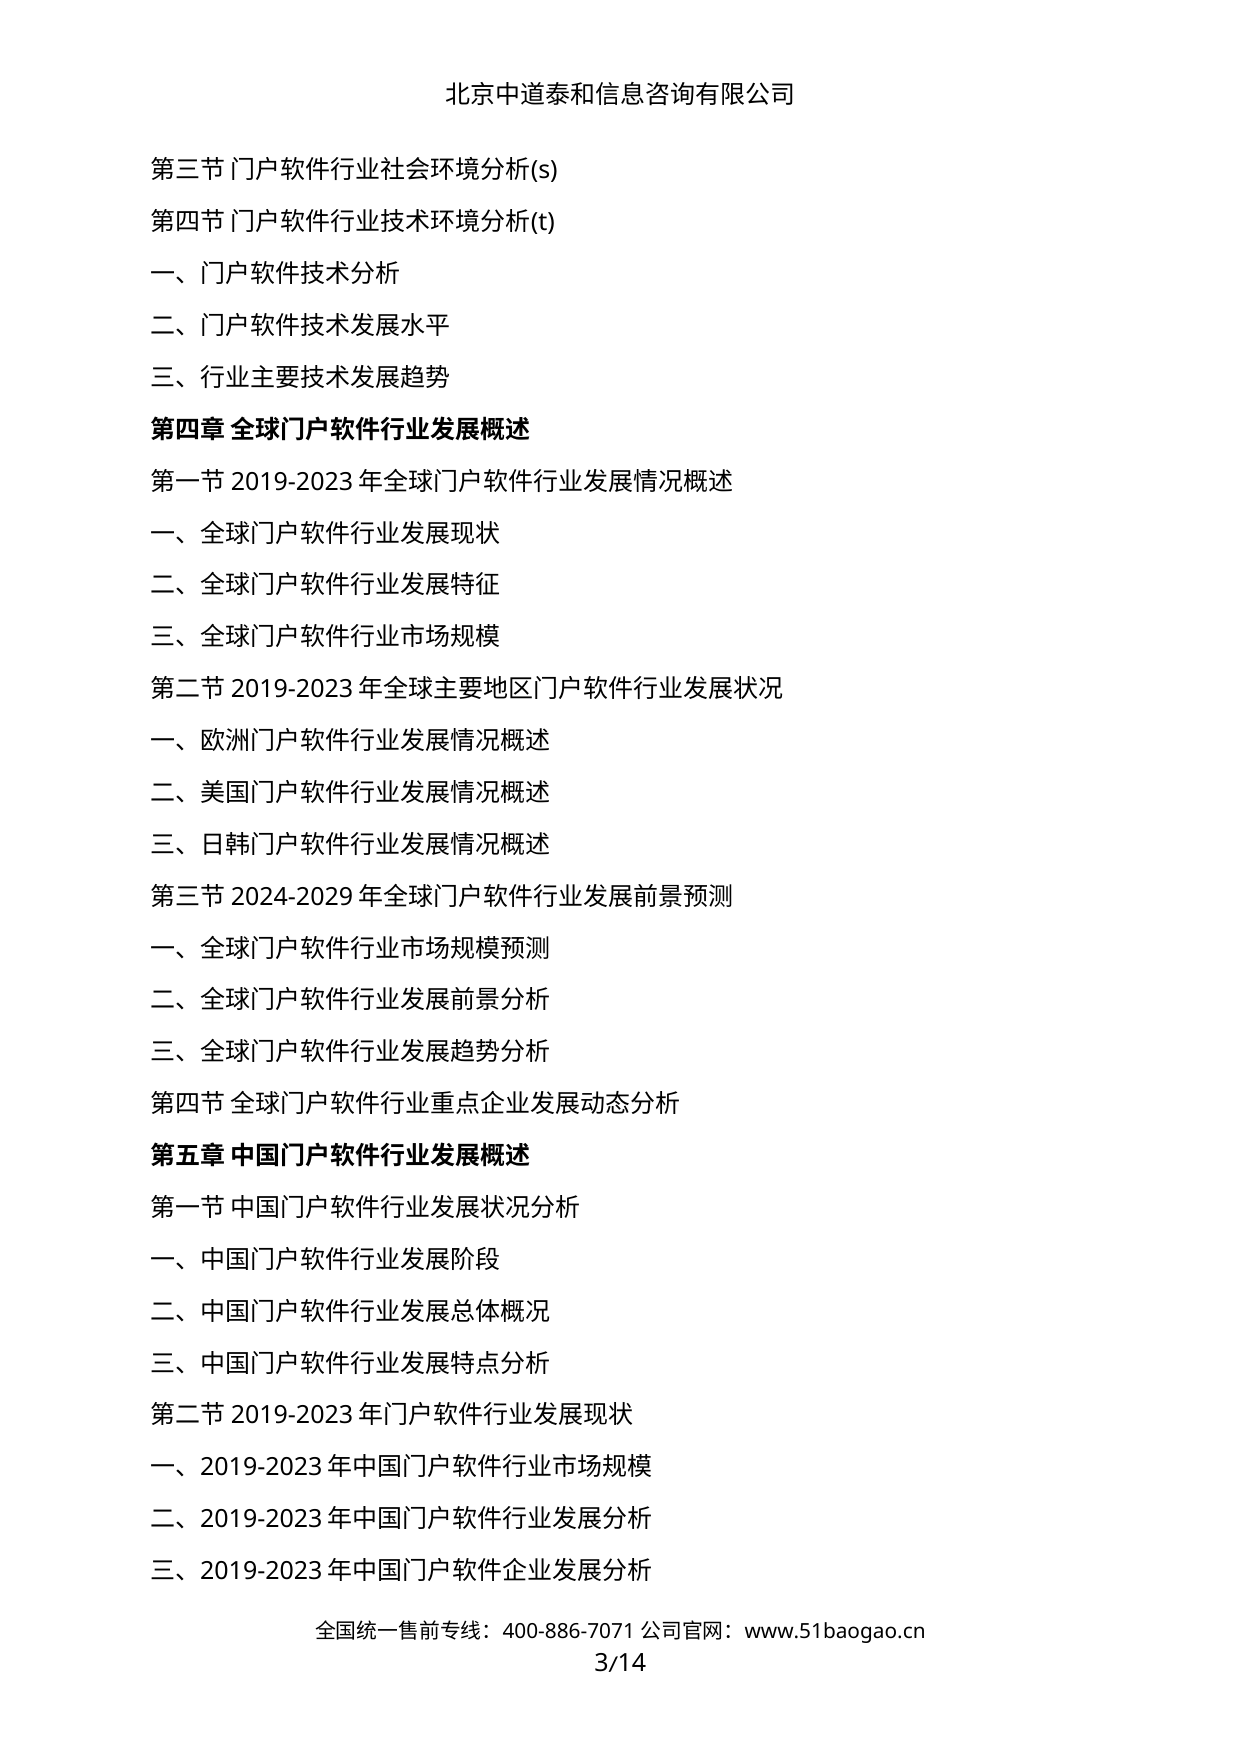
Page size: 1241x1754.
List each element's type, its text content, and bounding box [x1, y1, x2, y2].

text 一、欧洲门户软件行业发展情况概述 [150, 721, 1090, 757]
text 三、中国门户软件行业发展特点分析 [150, 1343, 1090, 1379]
text 第四章 全球门户软件行业发展概述 [150, 409, 1090, 446]
text 第一节 中国门户软件行业发展状况分析 [150, 1187, 1090, 1224]
text 第二节 2019-2023年门户软件行业发展现状 [150, 1395, 1090, 1431]
text 第一节 2019-2023年全球门户软件行业发展情况概述 [150, 461, 1090, 497]
text 一、门户软件技术分析 [150, 254, 1090, 290]
text 二、2019-2023年中国门户软件行业发展分析 [150, 1499, 1090, 1535]
text 一、2019-2023年中国门户软件行业市场规模 [150, 1447, 1090, 1483]
text 第三节 门户软件行业社会环境分析(s) [150, 150, 1090, 186]
text 第四节 门户软件行业技术环境分析(t) [150, 202, 1090, 238]
text 第三节 2024-2029年全球门户软件行业发展前景预测 [150, 876, 1090, 912]
text 二、美国门户软件行业发展情况概述 [150, 772, 1090, 809]
text 三、2019-2023年中国门户软件企业发展分析 [150, 1551, 1090, 1587]
text 第四节 全球门户软件行业重点企业发展动态分析 [150, 1084, 1090, 1120]
text 三、全球门户软件行业市场规模 [150, 617, 1090, 653]
text 三、全球门户软件行业发展趋势分析 [150, 1032, 1090, 1068]
text 二、全球门户软件行业发展特征 [150, 565, 1090, 601]
text 一、全球门户软件行业市场规模预测 [150, 928, 1090, 964]
text 二、门户软件技术发展水平 [150, 306, 1090, 342]
text 一、全球门户软件行业发展现状 [150, 513, 1090, 549]
text 第五章 中国门户软件行业发展概述 [150, 1136, 1090, 1172]
text 三、日韩门户软件行业发展情况概述 [150, 824, 1090, 861]
text 第二节 2019-2023年全球主要地区门户软件行业发展状况 [150, 669, 1090, 705]
text 三、行业主要技术发展趋势 [150, 357, 1090, 394]
text 二、中国门户软件行业发展总体概况 [150, 1291, 1090, 1327]
text 一、中国门户软件行业发展阶段 [150, 1239, 1090, 1276]
text 二、全球门户软件行业发展前景分析 [150, 980, 1090, 1016]
